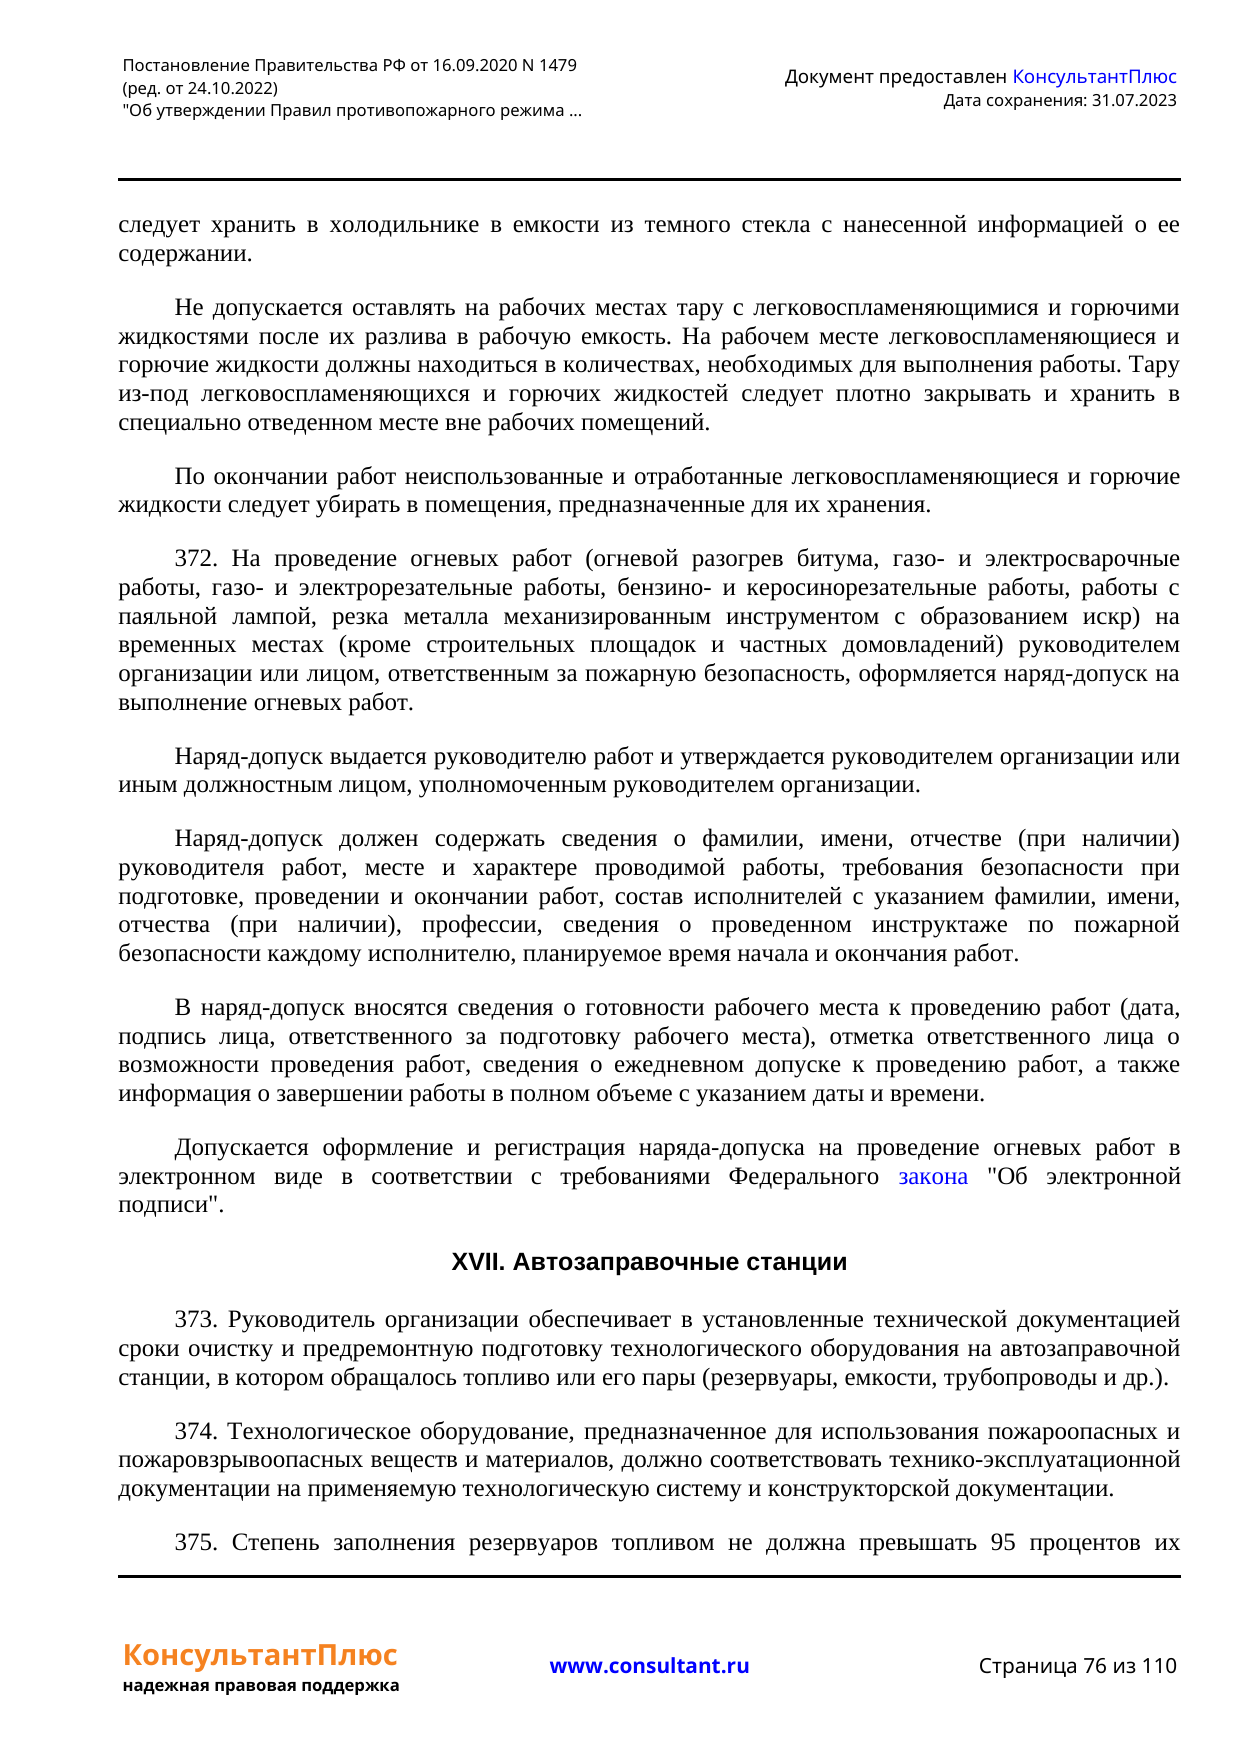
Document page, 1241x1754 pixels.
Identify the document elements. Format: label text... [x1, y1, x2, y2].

text 372. На проведение огневых работ (огневой разогрев битума, газо- и электросварочные работы, газо- и электрорезательные работы, бензино- и керосинорезательные работы, работы с паяльной лампой, резка металла механизированным инструментом с образованием искр) на временных местах (кроме строительных площадок и частных домовладений) руководителем организации или лицом, ответственным за пожарную безопасность, оформляется наряд-допуск на выполнение огневых работ. [118, 543, 1181, 716]
text 373. Руководитель организации обеспечивает в установленные технической документацией сроки очистку и предремонтную подготовку технологического оборудования на автозаправочной станции, в котором обращалось топливо или его пары (резервуары, емкости, трубопроводы и др.). [118, 1304, 1181, 1391]
text Не допускается оставлять на рабочих местах тару с легковоспламеняющимися и горючими жидкостями после их разлива в рабочую емкость. На рабочем месте легковоспламеняющиеся и горючие жидкости должны находиться в количествах, необходимых для выполнения работы. Тару из-под легковоспламеняющихся и горючих жидкостей следует плотно закрывать и хранить в специально отведенном месте вне рабочих помещений. [118, 292, 1181, 436]
text В наряд-допуск вносятся сведения о готовности рабочего места к проведению работ (дата, подпись лица, ответственного за подготовку рабочего места), отметка ответственного лица о возможности проведения работ, сведения о ежедневном допуске к проведению работ, а также информация о завершении работы в полном объеме с указанием даты и времени. [118, 992, 1181, 1107]
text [118, 1527, 1181, 1556]
text 374. Технологическое оборудование, предназначенное для использования пожароопасных и пожаровзрывоопасных веществ и материалов, должно соответствовать технико-эксплуатационной документации на применяемую технологическую систему и конструкторской документации. [118, 1416, 1181, 1502]
text Наряд-допуск должен содержать сведения о фамилии, имени, отчестве (при наличии) руководителя работ, месте и характере проводимой работы, требования безопасности при подготовке, проведении и окончании работ, состав исполнителей с указанием фамилии, имени, отчества (при наличии), профессии, сведения о проведенном инструктаже по пожарной безопасности каждому исполнителю, планируемое время начала и окончания работ. [118, 823, 1181, 967]
text Наряд-допуск выдается руководителю работ и утверждается руководителем организации или иным должностным лицом, уполномоченным руководителем организации. [118, 741, 1181, 798]
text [118, 209, 1181, 267]
text Допускается оформление и регистрация наряда-допуска на проведение огневых работ в электронном виде в соответствии с требованиями Федерального закона "Об электронной подписи". [118, 1132, 1181, 1218]
text По окончании работ неиспользованные и отработанные легковоспламеняющиеся и горючие жидкости следует убирать в помещения, предназначенные для их хранения. [118, 461, 1181, 518]
title XVII. Автозаправочные станции [118, 1247, 1181, 1276]
